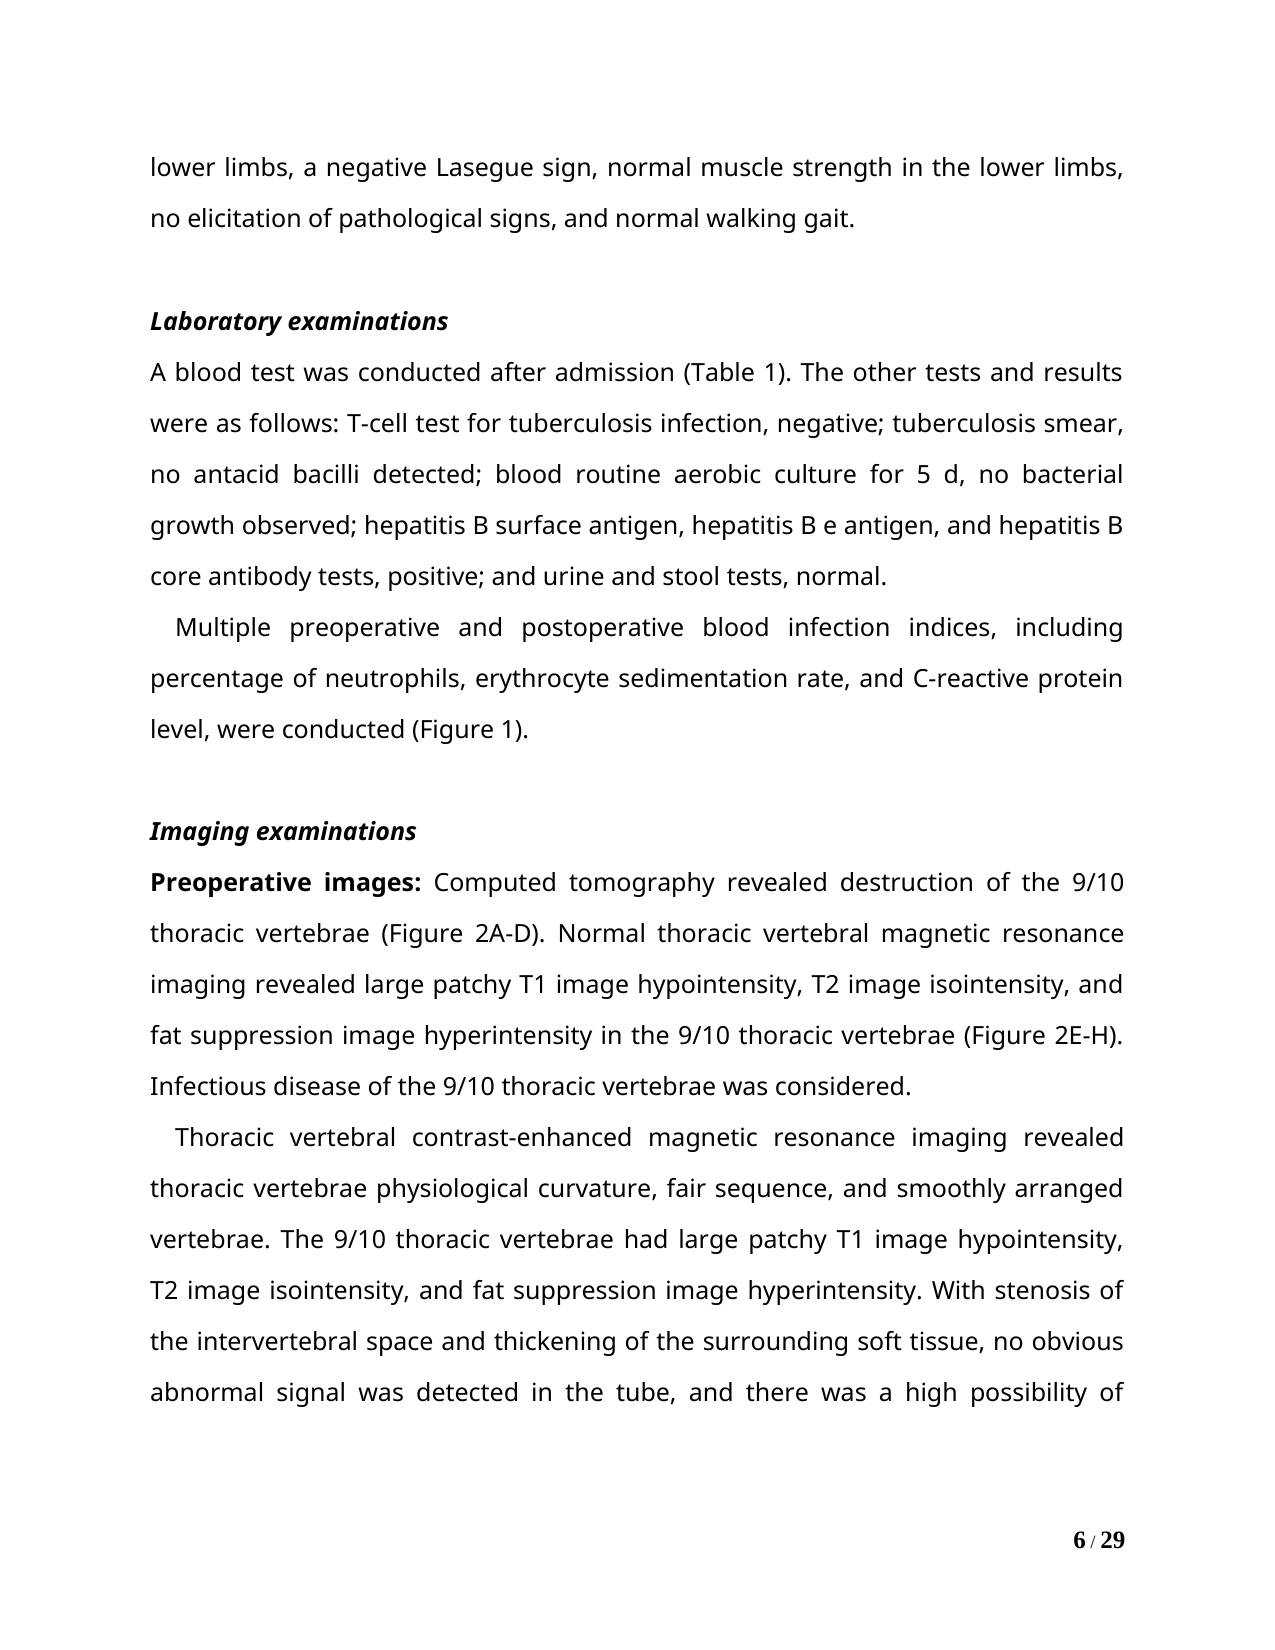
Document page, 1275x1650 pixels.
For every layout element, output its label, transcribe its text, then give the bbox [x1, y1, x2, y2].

text A blood test was conducted after admission (Table 1). The other tests and results were as follows: T-cell test for tuberculosis infection, negative; tuberculosis smear, no antacid bacilli detected; blood routine aerobic culture for 5 d, no bacterial growth observed; hepatitis B surface antigen, hepatitis B e antigen, and hepatitis B core antibody tests, positive; and urine and stool tests, normal. [150, 354, 1125, 592]
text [150, 150, 1125, 235]
text Multiple preoperative and postoperative blood infection indices, including percentage of neutrophils, erythrocyte sedimentation rate, and C-reactive protein level, were conducted (Figure 1). [150, 609, 1125, 746]
text Imaging examinations [150, 813, 1125, 848]
text Laboratory examinations [150, 303, 1125, 337]
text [150, 1120, 1125, 1409]
text Preoperative images: Computed tomography revealed destruction of the 9/10 thoracic vertebrae (Figure 2A-D). Normal thoracic vertebral magnetic resonance imaging revealed large patchy T1 image hypointensity, T2 image isointensity, and fat suppression image hyperintensity in the 9/10 thoracic vertebrae (Figure 2E-H). Infectious disease of the 9/10 thoracic vertebrae was considered. [150, 864, 1125, 1103]
